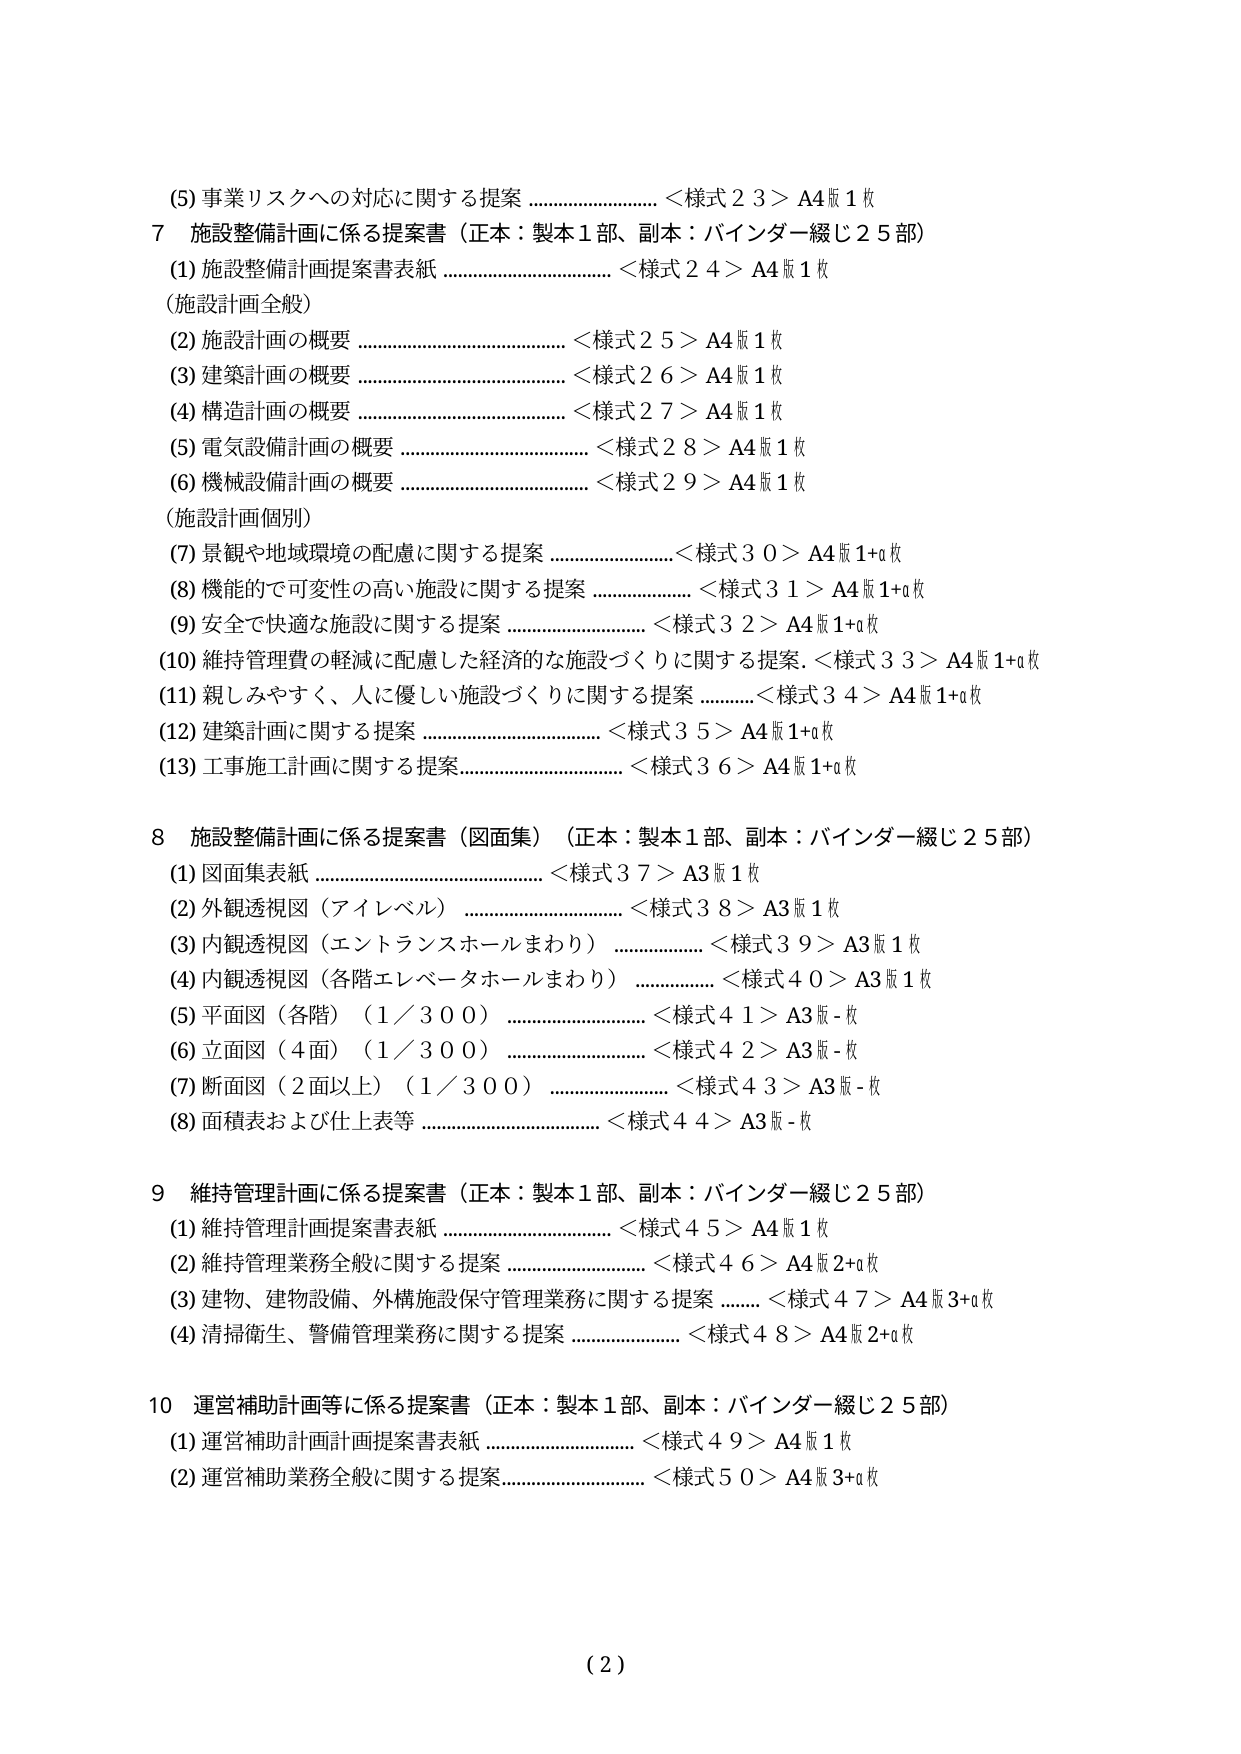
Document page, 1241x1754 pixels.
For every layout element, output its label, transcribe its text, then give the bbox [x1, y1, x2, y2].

text (1) 運営補助計画計画提案書表紙 .............................. ＜様式４９＞ A4版 1 枚 [169, 1420, 1063, 1456]
text (2) 維持管理業務全般に関する提案 ............................ ＜様式４６＞ A4版2+α枚 [169, 1243, 1063, 1278]
text (4) 構造計画の概要 .......................................... ＜様式２７＞ A4版 1 枚 [169, 390, 1063, 426]
text (6) 立面図（４面）（１／３００） ............................ ＜様式４２＞ A3版 - 枚 [169, 1029, 1063, 1065]
text (2) 運営補助業務全般に関する提案............................. ＜様式５０＞ A4版3+α枚 [169, 1456, 1063, 1491]
text (8) 面積表および仕上表等 .................................... ＜様式４４＞ A3版 - 枚 [169, 1101, 1063, 1136]
text (9) 安全で快適な施設に関する提案 ............................ ＜様式３２＞ A4版1+α枚 [169, 603, 1063, 639]
text (1) 施設整備計画提案書表紙 .................................. ＜様式２４＞ A4版 1 枚 [169, 248, 1063, 284]
text (5) 平面図（各階）（１／３００） ............................ ＜様式４１＞ A3版 - 枚 [169, 994, 1063, 1029]
text （施設計画全般） [148, 284, 1063, 319]
text (1) 維持管理計画提案書表紙 .................................. ＜様式４５＞ A4版 1 枚 [169, 1207, 1063, 1243]
text (5) 電気設備計画の概要 ...................................... ＜様式２８＞ A4版 1 枚 [169, 426, 1063, 461]
text ９ 維持管理計画に係る提案書（正本：製本１部、副本：バインダー綴じ２５部） [148, 1172, 1063, 1207]
text (6) 機械設備計画の概要 ...................................... ＜様式２９＞ A4版 1 枚 [169, 461, 1063, 497]
text (4) 内観透視図（各階エレベータホールまわり） ................ ＜様式４０＞ A3版 1 枚 [169, 958, 1063, 994]
text (12) 建築計画に関する提案 .................................... ＜様式３５＞ A4版1+α枚 [158, 710, 1063, 745]
text 10 運営補助計画等に係る提案書（正本：製本１部、副本：バインダー綴じ２５部） [148, 1385, 1063, 1420]
text (4) 清掃衛生、警備管理業務に関する提案 ...................... ＜様式４８＞ A4版2+α枚 [169, 1314, 1063, 1349]
text (10) 維持管理費の軽減に配慮した経済的な施設づくりに関する提案. ＜様式３３＞ A4版1+α枚 [158, 639, 1063, 674]
text (3) 建築計画の概要 .......................................... ＜様式２６＞ A4版 1 枚 [169, 355, 1063, 390]
text (1) 図面集表紙 .............................................. ＜様式３７＞ A3版 1 枚 [169, 852, 1063, 887]
text ７ 施設整備計画に係る提案書（正本：製本１部、副本：バインダー綴じ２５部） [148, 213, 1063, 248]
text (3) 内観透視図（エントランスホールまわり） .................. ＜様式３９＞ A3版 1 枚 [169, 923, 1063, 958]
text ８ 施設整備計画に係る提案書（図面集）（正本：製本１部、副本：バインダー綴じ２５部） [148, 816, 1063, 852]
text （施設計画個別） [148, 497, 1063, 532]
text (11) 親しみやすく、人に優しい施設づくりに関する提案 ...........＜様式３４＞ A4版1+α枚 [158, 674, 1063, 710]
text (2) 施設計画の概要 .......................................... ＜様式２５＞ A4版 1 枚 [169, 319, 1063, 355]
text (8) 機能的で可変性の高い施設に関する提案 .................... ＜様式３１＞ A4版1+α枚 [169, 568, 1063, 603]
text (2) 外観透視図（アイレベル） ................................ ＜様式３８＞ A3版 1 枚 [169, 887, 1063, 923]
text (7) 断面図（２面以上）（１／３００） ........................ ＜様式４３＞ A3版 - 枚 [169, 1065, 1063, 1101]
text (5) 事業リスクへの対応に関する提案 .......................... ＜様式２３＞ A4版 1 枚 [169, 177, 1063, 213]
text (13) 工事施工計画に関する提案................................. ＜様式３６＞ A4版1+α枚 [158, 745, 1063, 781]
text (7) 景観や地域環境の配慮に関する提案 .........................＜様式３０＞ A4版1+α枚 [169, 532, 1063, 568]
text (3) 建物、建物設備、外構施設保守管理業務に関する提案 ........ ＜様式４７＞ A4版3+α枚 [169, 1278, 1063, 1314]
